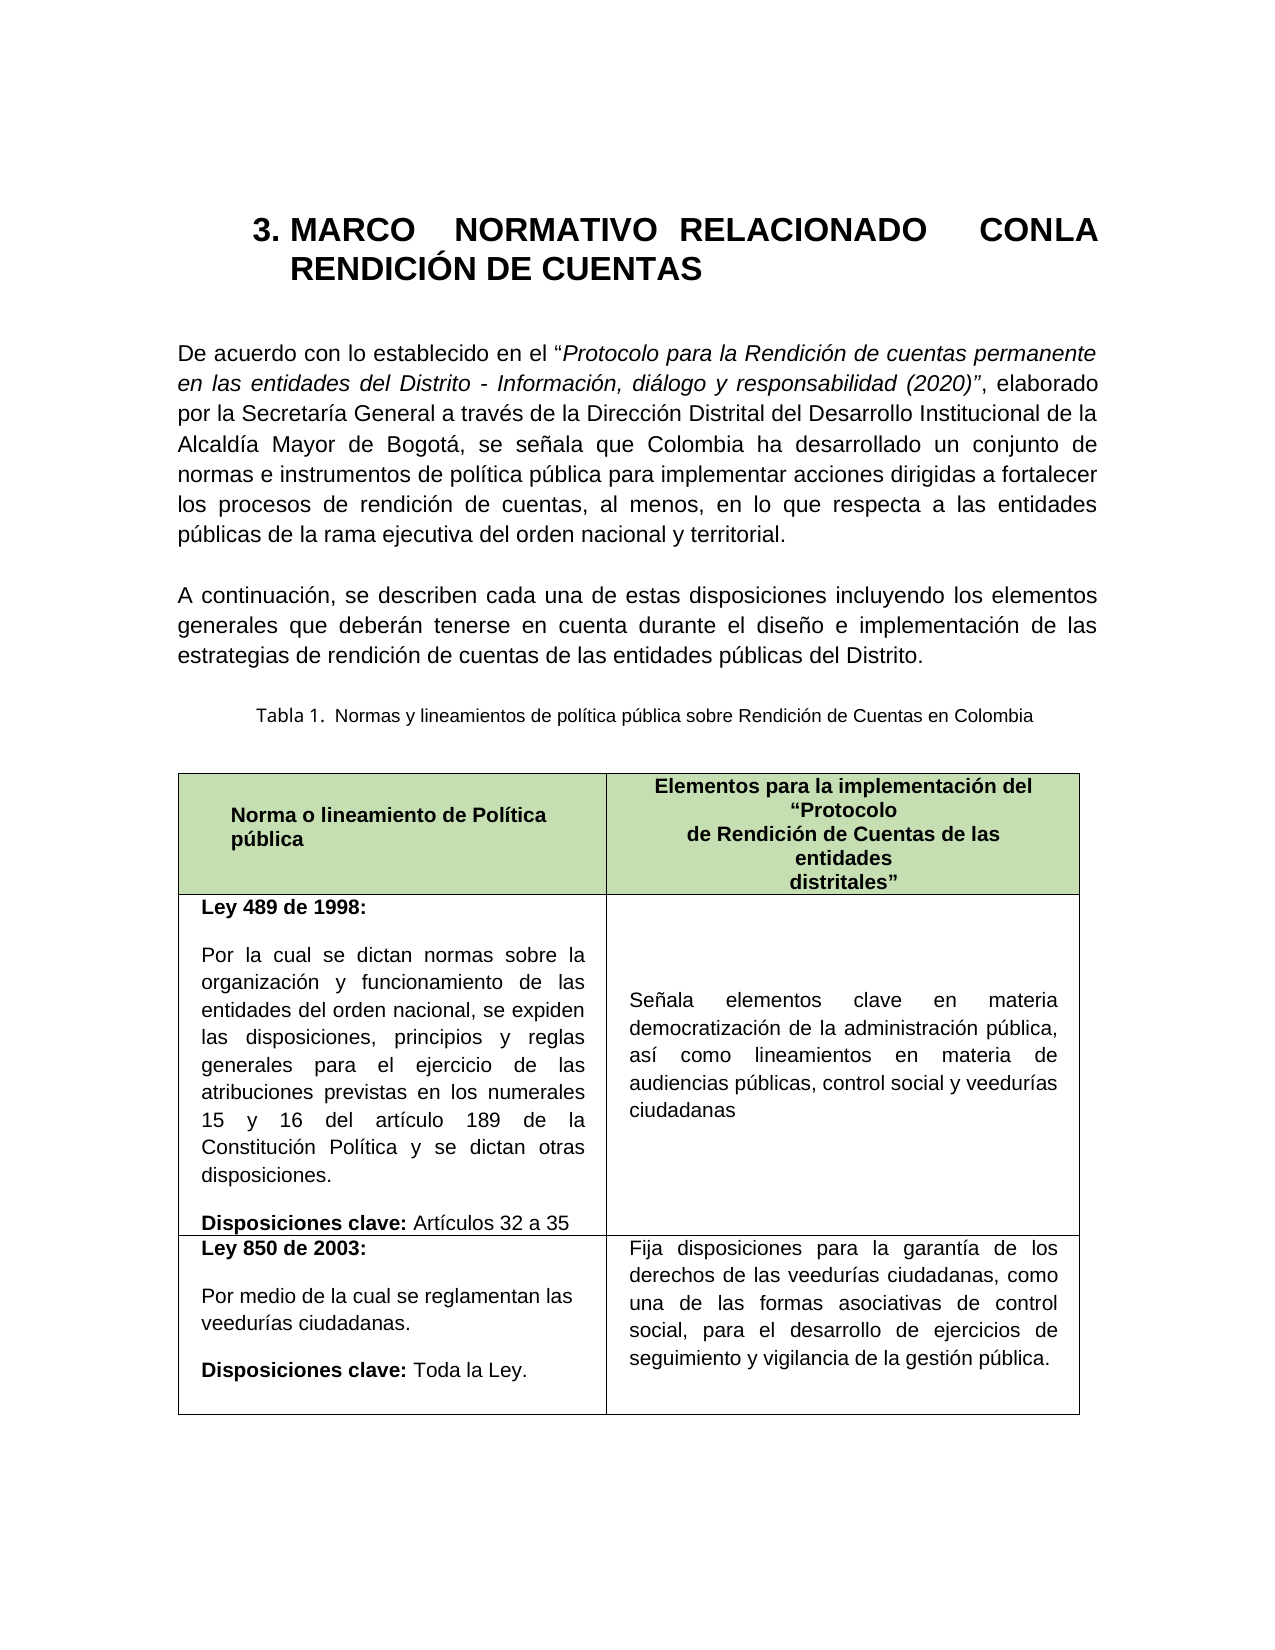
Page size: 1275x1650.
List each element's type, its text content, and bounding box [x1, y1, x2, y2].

text A continuación, se describen cada una de estas disposiciones incluyendo los elementos generales que deberán tenerse en cuenta durante el diseño e implementación de las estrategias de rendición de cuentas de las entidades públicas del Distrito. [177, 582, 1098, 668]
table_cell Fija disposiciones para la garantía de los derechos de las veedurías ciudadanas, como una de las formas asociativas de control social, para el desarrollo de ejercicios de seguimiento y vigilancia de la gestión pública. [607, 1236, 1079, 1414]
table_cell Ley 489 de 1998: Por la cual se dictan normas sobre la organización y funcionamiento de las entidades del orden nacional, se expiden las disposiciones, principios y reglas generales para el ejercicio de las atribuciones previstas en los numerales 15 y 16 del artículo 189 de la Constitución Política y se dictan otras disposiciones. Disposiciones clave: Artículos 32 a 35 [179, 895, 606, 1234]
text Tabla 1. Normas y lineamientos de política pública sobre Rendición de Cuentas en Colombia [154, 702, 1135, 728]
table_cell Señala elementos clave en materia democratización de la administración pública, así como lineamientos en materia de audiencias públicas, control social y veedurías ciudadanas [607, 895, 1079, 1234]
table_cell Ley 850 de 2003: Por medio de la cual se reglamentan las veedurías ciudadanas. Disposiciones clave: Toda la Ley. [179, 1236, 606, 1414]
subtitle MARCO NORMATIVO RELACIONADO CON LA RENDICIÓN DE CUENTAS [252, 210, 1135, 287]
table_header Elementos para la implementación del “Protocolo de Rendición de Cuentas de las entidades distritales” [607, 774, 1079, 894]
table_header Norma o lineamiento de Política pública [179, 774, 606, 894]
text De acuerdo con lo establecido en el “Protocolo para la Rendición de cuentas permanente en las entidades del Distrito - Información, diálogo y responsabilidad (2020)”, elaborado por la Secretaría General a través de la Dirección Distrital del Desarrollo Institucional de la Alcaldía Mayor de Bogotá, se señala que Colombia ha desarrollado un conjunto de normas e instrumentos de política pública para implementar acciones dirigidas a fortalecer los procesos de rendición de cuentas, al menos, en lo que respecta a las entidades públicas de la rama ejecutiva del orden nacional y territorial. [177, 340, 1098, 548]
